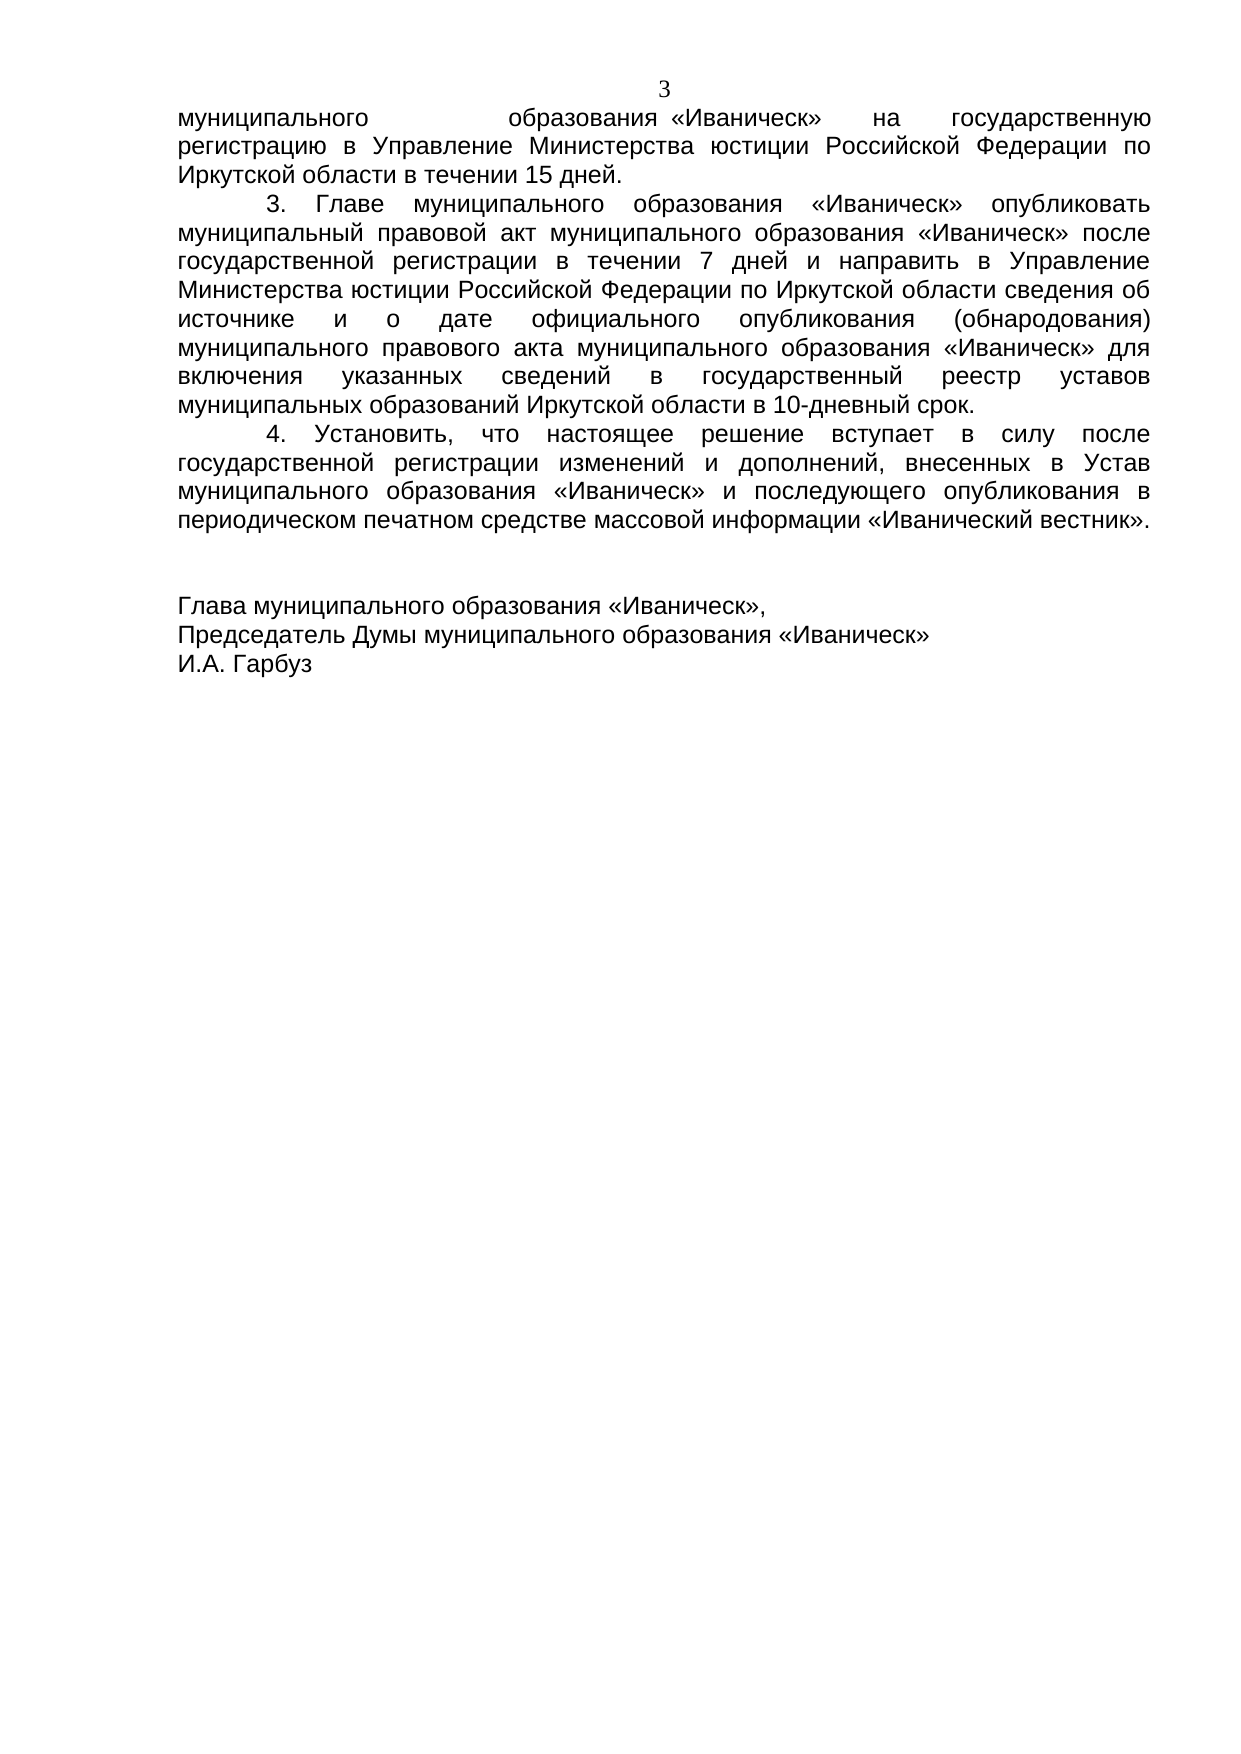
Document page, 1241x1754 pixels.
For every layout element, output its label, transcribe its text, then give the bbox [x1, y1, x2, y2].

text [177, 102, 1152, 189]
text Глава муниципального образования «Иваническ», [177, 591, 1152, 620]
text 3. Главе муниципального образования «Иваническ» опубликовать муниципальный правовой акт муниципального образования «Иваническ» после государственной регистрации в течении 7 дней и направить в Управление Министерства юстиции Российской Федерации по Иркутской области сведения об источнике и о дате официального опубликования (обнародования) муниципального правового акта муниципального образования «Иваническ» для включения указанных сведений в государственный реестр уставов муниципальных образований Иркутской области в 10-дневный срок. [177, 189, 1152, 419]
text Председатель Думы муниципального образования «Иваническ» [162, 620, 1152, 649]
text И.А. Гарбуз [162, 649, 1152, 677]
text 4. Установить, что настоящее решение вступает в силу после государственной регистрации изменений и дополнений, внесенных в Устав муниципального образования «Иваническ» и последующего опубликования в периодическом печатном средстве массовой информации «Иванический вестник». [177, 419, 1152, 534]
